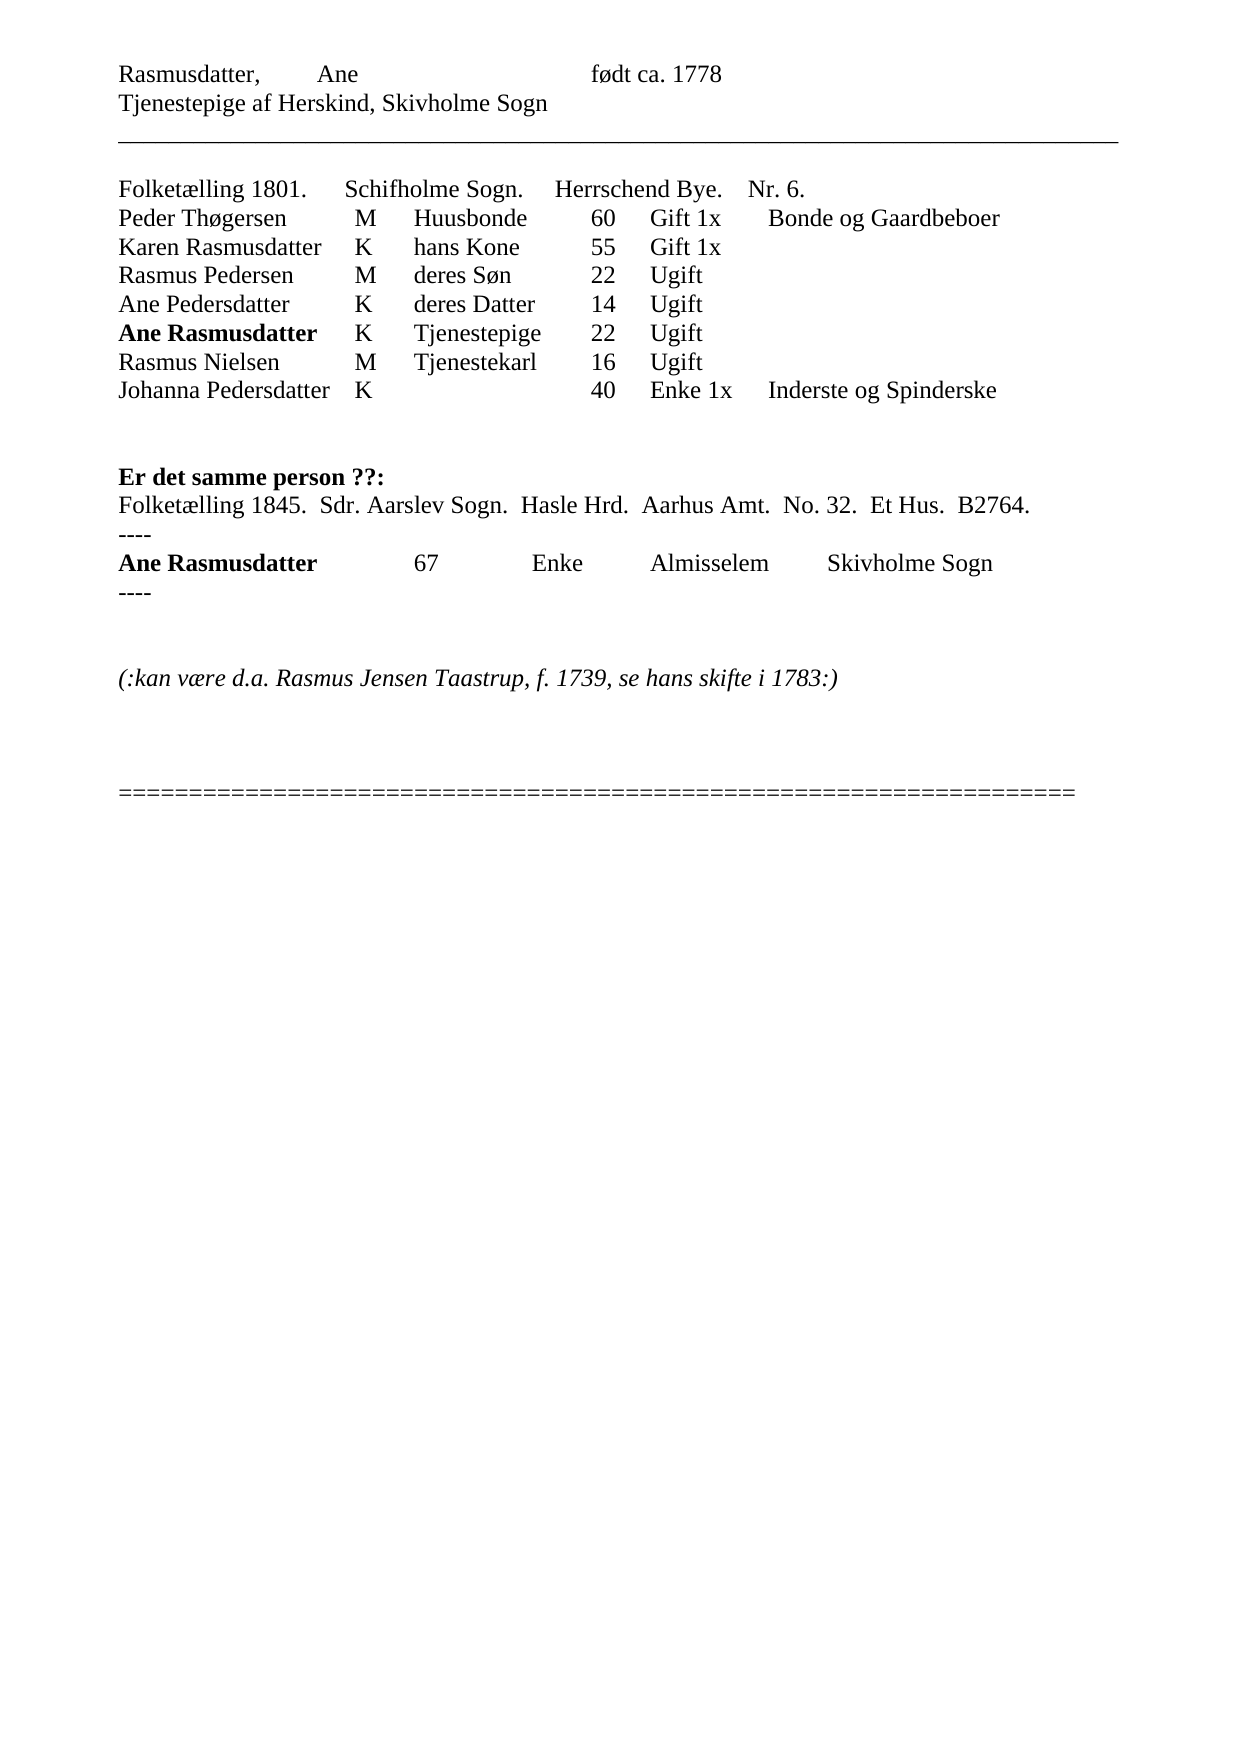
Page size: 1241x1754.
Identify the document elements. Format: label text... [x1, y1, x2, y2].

text Er det samme person ??: [118, 462, 1146, 490]
text Ane Rasmusdatter 67 Enke Almisselem Skivholme Sogn [118, 548, 1146, 577]
text Folketælling 1845. Sdr. Aarslev Sogn. Hasle Hrd. Aarhus Amt. No. 32. Et Hus. B2764. [118, 490, 1146, 519]
text Karen Rasmusdatter K hans Kone 55 Gift 1x [118, 232, 1146, 260]
text Folketælling 1801. Schifholme Sogn. Herrschend Bye. Nr. 6. [118, 174, 1146, 203]
text ==================================================================== [118, 778, 1146, 807]
text Tjenestepige af Herskind, Skivholme Sogn [118, 88, 1146, 117]
text Ane Rasmusdatter K Tjenestepige 22 Ugift [118, 318, 1146, 347]
text ---- [118, 577, 1146, 605]
text Johanna Pedersdatter K 40 Enke 1x Inderste og Spinderske [118, 375, 1146, 404]
text Ane Pedersdatter K deres Datter 14 Ugift [118, 289, 1146, 318]
text (:kan være d.a. Rasmus Jensen Taastrup, f. 1739, se hans skifte i 1783:) [118, 663, 1146, 692]
text Peder Thøgersen M Huusbonde 60 Gift 1x Bonde og Gaardbeboer [118, 203, 1146, 232]
text ________________________________________________________________________________ [118, 117, 1146, 145]
text Rasmus Nielsen M Tjenestekarl 16 Ugift [118, 347, 1146, 375]
text Rasmus Pedersen M deres Søn 22 Ugift [118, 260, 1146, 289]
text Rasmusdatter, Ane født ca. 1778 [118, 59, 1146, 88]
text ---- [118, 519, 1146, 548]
